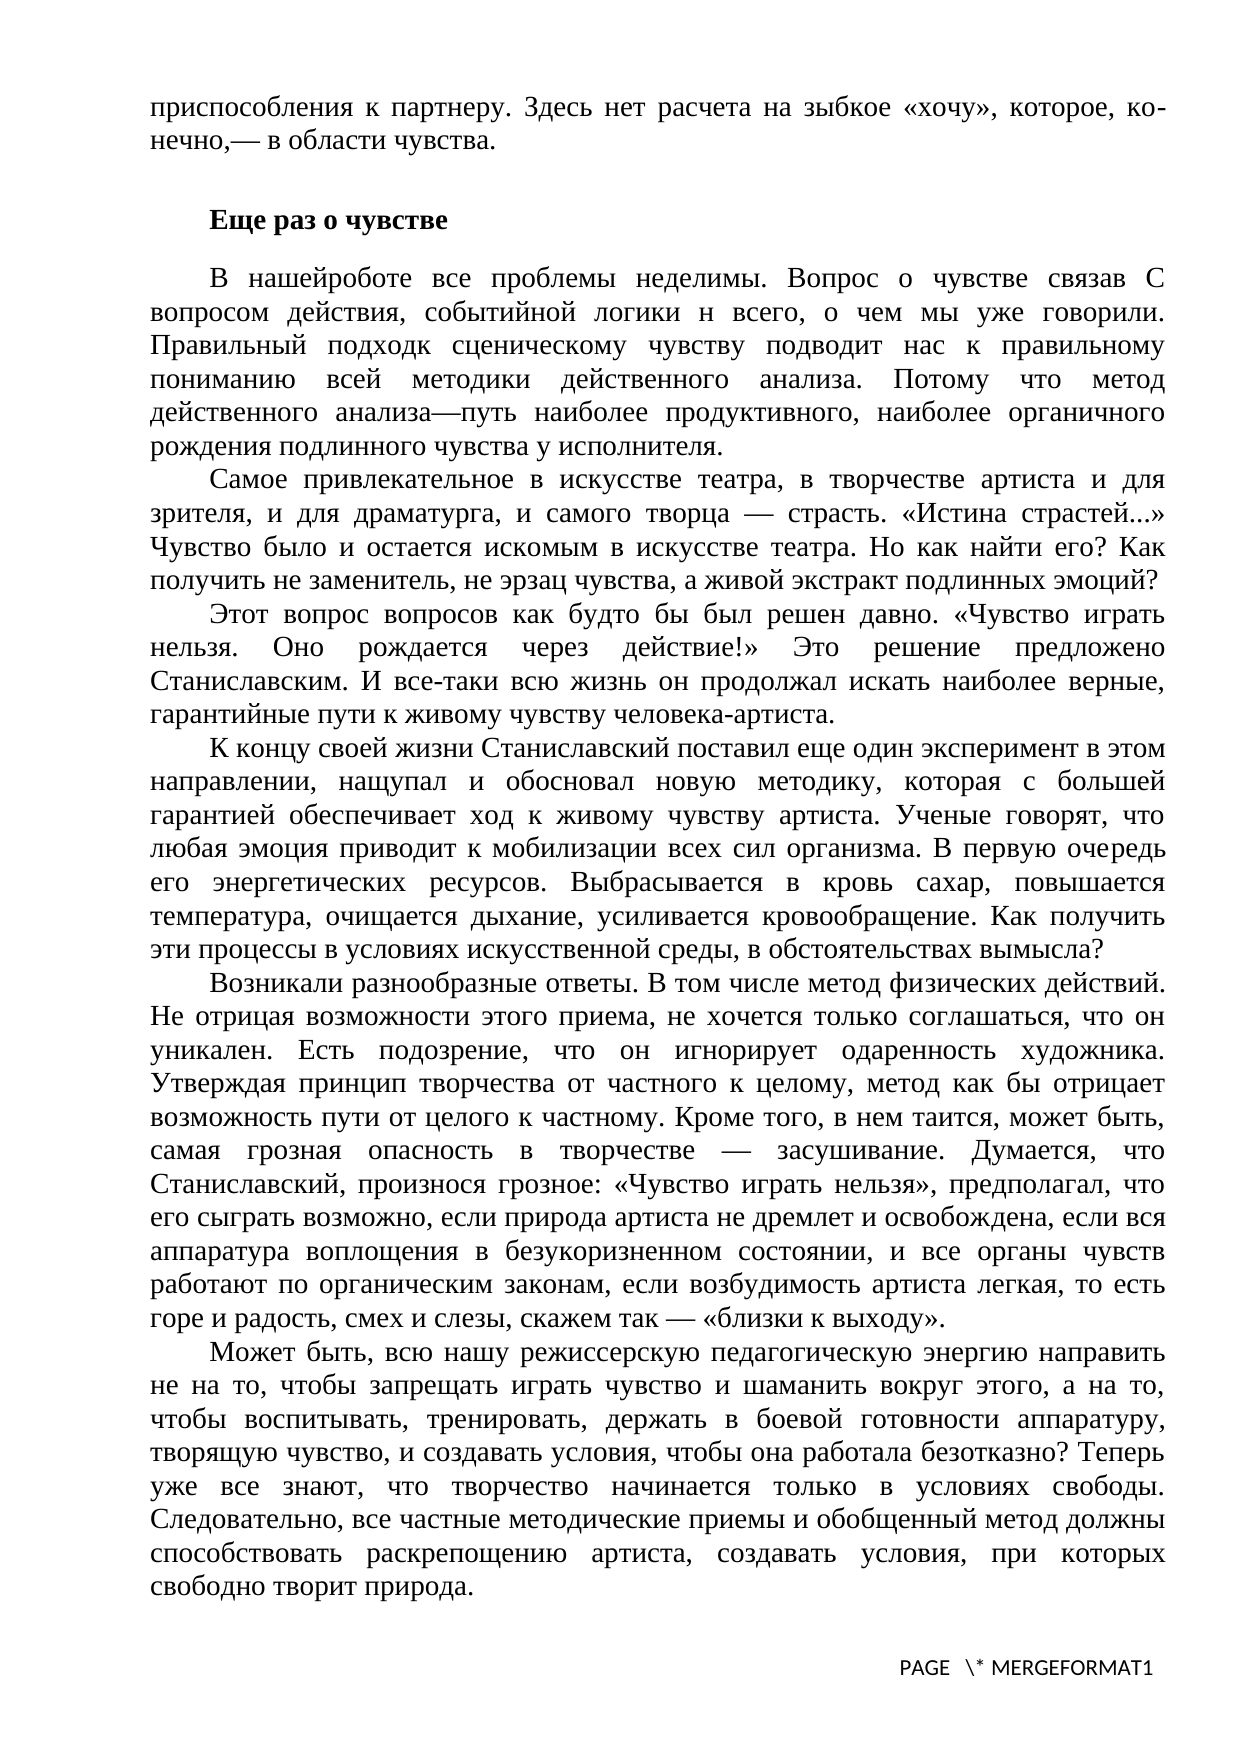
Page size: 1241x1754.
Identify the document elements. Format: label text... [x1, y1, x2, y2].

text Самое привлекательное в искусстве театра, в творчестве артиста и для зрителя, и для драматурга, и самого творца — страсть. «Истина страстей...» Чувство было и остается искомым в искусстве театра. Но как найти его? Как получить не заменитель, не эрзац чувства, а живой экстракт подлинных эмоций? [150, 462, 1166, 596]
text Возникали разнообразные ответы. В том числе метод физических действий. Не отрицая возможности этого приема, не хочется только соглашаться, что он уникален. Есть подозрение, что он игнорирует одаренность художника. Утверждая принцип творчества от частного к целому, метод как бы отрицает возможность пути от целого к частному. Кроме того, в нем таится, может быть, самая грозная опасность в творчестве — засушивание. Думается, что Станиславский, произнося грозное: «Чувство играть нельзя», предполагал, что его сыграть возможно, если природа артиста не дремлет и освобождена, если вся аппаратура воплощения в безукоризненном состоянии, и все органы чувств работают по органическим законам, если возбудимость артиста легкая, то есть горе и радость, смех и слезы, скажем так — «близки к выходу». [150, 965, 1166, 1334]
text Может быть, всю нашу режиссерскую педагогическую энергию направить не на то, чтобы запрещать играть чувство и шаманить вокруг этого, а на то, чтобы воспитывать, тренировать, держать в боевой готовности аппаратуру, творящую чувство, и создавать условия, чтобы она работала безотказно? Теперь уже все знают, что творчество начинается только в условиях свободы. Следовательно, все частные методические приемы и обобщенный метод должны способствовать раскрепощению артиста, создавать условия, при которых свободно творит природа. [150, 1334, 1166, 1602]
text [150, 89, 1166, 156]
text Этот вопрос вопросов как будто бы был решен давно. «Чувство играть нельзя. Оно рождается через действие!» Это решение предложено Станиславским. И все-таки всю жизнь он продолжал искать наиболее верные, гарантийные пути к живому чувству человека-артиста. [150, 596, 1166, 730]
text В нашейроботе все проблемы неделимы. Вопрос о чувстве связав С вопросом действия, событийной логики н всего, о чем мы уже говорили. Правильный подходк сценическому чувству подводит нас к правильному пониманию всей методики действенного анализа. Потому что метод действенного анализа—путь наиболее продуктивного, наиболее органичного рождения подлинного чувства у исполнителя. [150, 260, 1166, 462]
text К концу своей жизни Станиславский поставил еще один эксперимент в этом направлении, нащупал и обосновал новую методику, которая с большей гарантией обеспечивает ход к живому чувству артиста. Ученые говорят, что любая эмоция приводит к мобилизации всех сил организма. В первую очередь его энергетических ресурсов. Выбрасывается в кровь сахар, повышается температура, очищается дыхание, усиливается кровообращение. Как получить эти процессы в условиях искусственной среды, в обстоятельствах вымысла? [150, 730, 1166, 965]
text Еще раз о чувстве [150, 202, 1166, 235]
